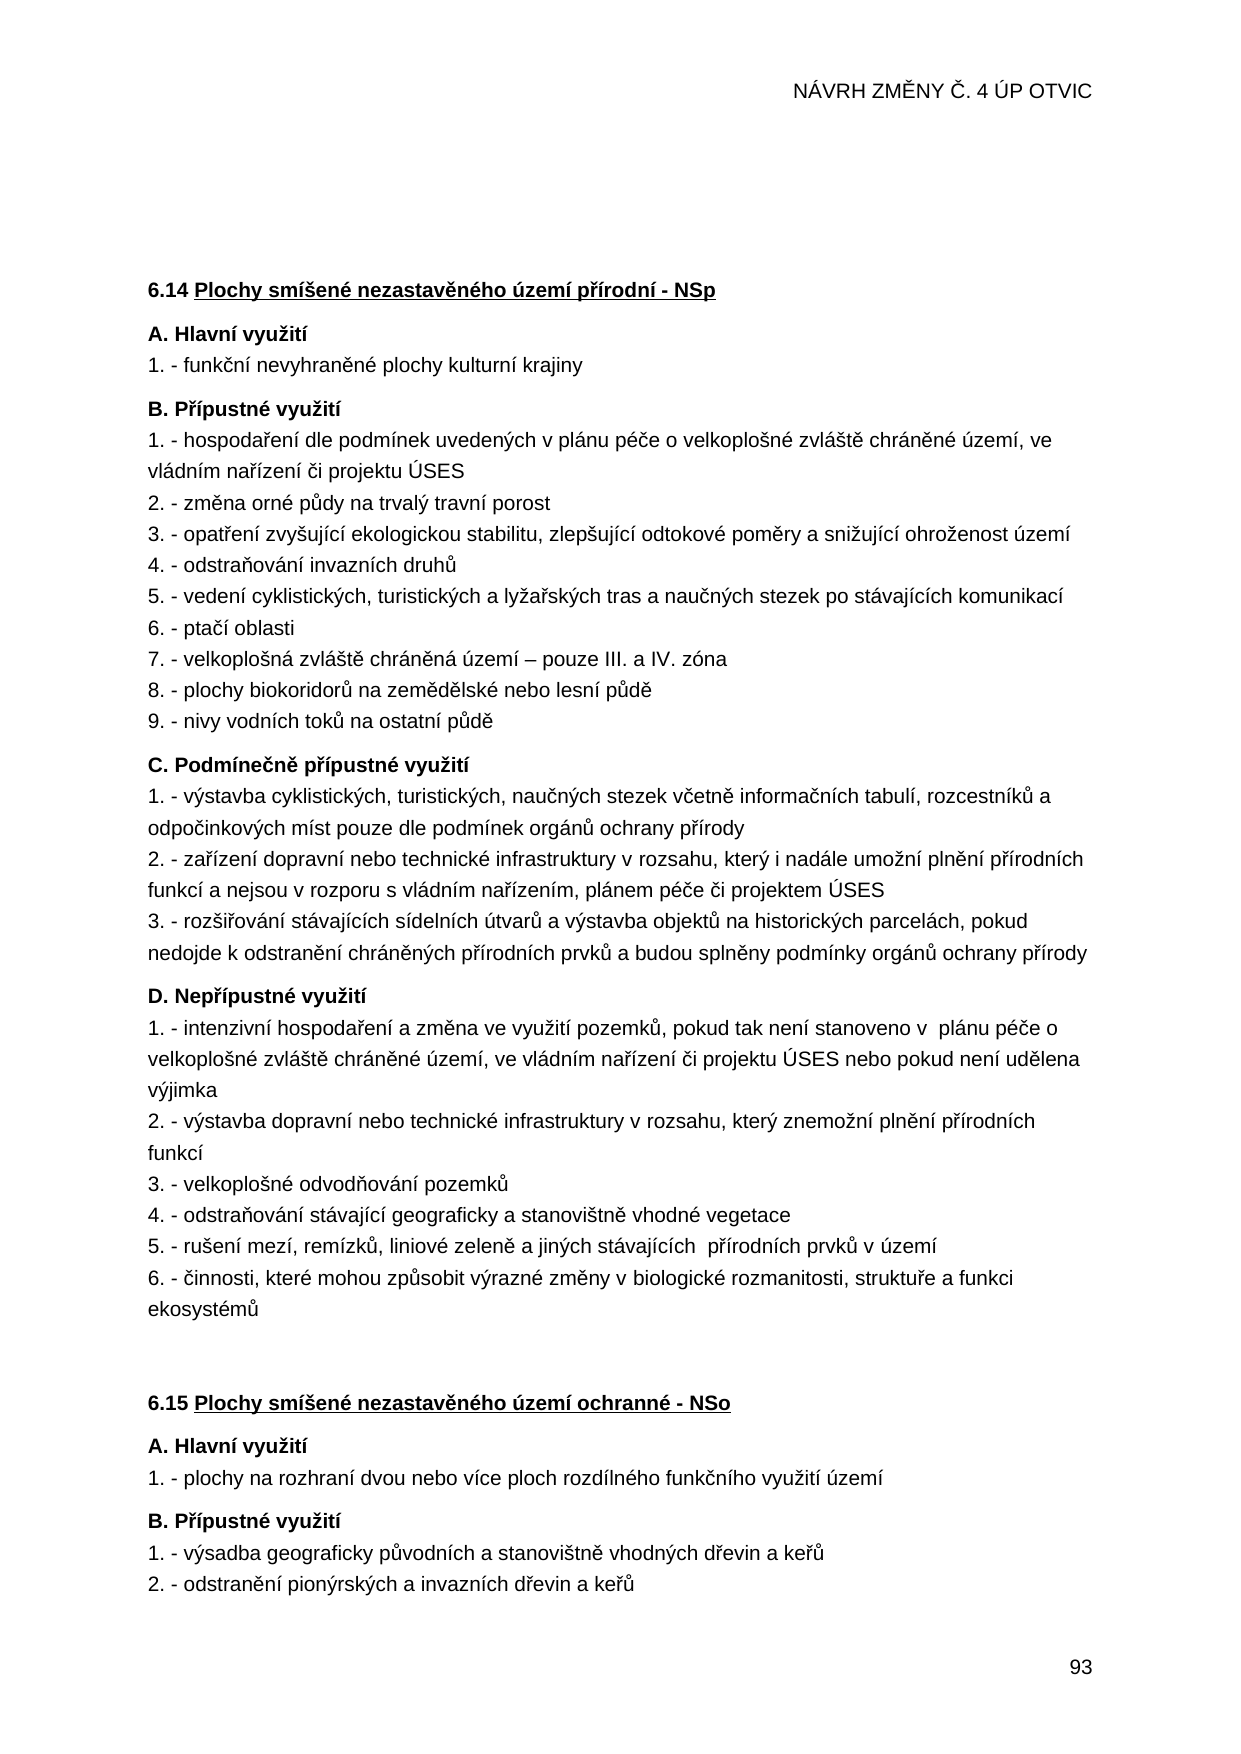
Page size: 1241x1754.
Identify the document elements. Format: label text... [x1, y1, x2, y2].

text 9. - nivy vodních toků na ostatní půdě [148, 704, 1092, 735]
text 1. - hospodaření dle podmínek uvedených v plánu péče o velkoplošné zvláště chráněné území, ve vládním nařízení či projektu ÚSES [148, 423, 1092, 485]
text 8. - plochy biokoridorů na zemědělské nebo lesní půdě [148, 673, 1092, 704]
text 1. - výsadba geograficky původních a stanovištně vhodných dřevin a keřů [148, 1535, 1092, 1566]
text 2. - změna orné půdy na trvalý travní porost [148, 485, 1092, 516]
text 1. - intenzivní hospodaření a změna ve využití pozemků, pokud tak není stanoveno v plánu péče o velkoplošné zvláště chráněné území, ve vládním nařízení či projektu ÚSES nebo pokud není udělena výjimka [148, 1010, 1092, 1104]
text 1. - výstavba cyklistických, turistických, naučných stezek včetně informačních tabulí, rozcestníků a odpočinkových míst pouze dle podmínek orgánů ochrany přírody [148, 779, 1092, 841]
text 7. - velkoplošná zvláště chráněná území – pouze III. a IV. zóna [148, 641, 1092, 673]
text 6.14 Plochy smíšené nezastavěného území přírodní - NSp [148, 273, 1092, 304]
text 3. - opatření zvyšující ekologickou stabilitu, zlepšující odtokové poměry a snižující ohroženost území [148, 516, 1092, 548]
text D. Nepřípustné využití [148, 979, 1092, 1010]
text 5. - rušení mezí, remízků, liniové zeleně a jiných stávajících přírodních prvků v území [148, 1229, 1092, 1260]
text 3. - rozšiřování stávajících sídelních útvarů a výstavba objektů na historických parcelách, pokud nedojde k odstranění chráněných přírodních prvků a budou splněny podmínky orgánů ochrany přírody [148, 904, 1092, 966]
text 6.15 Plochy smíšené nezastavěného území ochranné - NSo [148, 1385, 1092, 1416]
text 4. - odstraňování invazních druhů [148, 548, 1092, 579]
text 5. - vedení cyklistických, turistických a lyžařských tras a naučných stezek po stávajících komunikací [148, 579, 1092, 610]
text 2. - výstavba dopravní nebo technické infrastruktury v rozsahu, který znemožní plnění přírodních funkcí [148, 1104, 1092, 1166]
text B. Přípustné využití [148, 391, 1092, 423]
text C. Podmínečně přípustné využití [148, 748, 1092, 779]
text 6. - činnosti, které mohou způsobit výrazné změny v biologické rozmanitosti, struktuře a funkci ekosystémů [148, 1260, 1092, 1323]
text A. Hlavní využití [148, 1429, 1092, 1460]
text 1. - funkční nevyhraněné plochy kulturní krajiny [148, 348, 1092, 379]
text 1. - plochy na rozhraní dvou nebo více ploch rozdílného funkčního využití území [148, 1460, 1092, 1491]
text 4. - odstraňování stávající geograficky a stanovištně vhodné vegetace [148, 1198, 1092, 1229]
text 6. - ptačí oblasti [148, 610, 1092, 641]
text B. Přípustné využití [148, 1504, 1092, 1535]
text 2. - odstranění pionýrských a invazních dřevin a keřů [148, 1566, 1092, 1598]
text 3. - velkoplošné odvodňování pozemků [148, 1166, 1092, 1198]
text 2. - zařízení dopravní nebo technické infrastruktury v rozsahu, který i nadále umožní plnění přírodních funkcí a nejsou v rozporu s vládním nařízením, plánem péče či projektem ÚSES [148, 841, 1092, 904]
text A. Hlavní využití [148, 316, 1092, 348]
